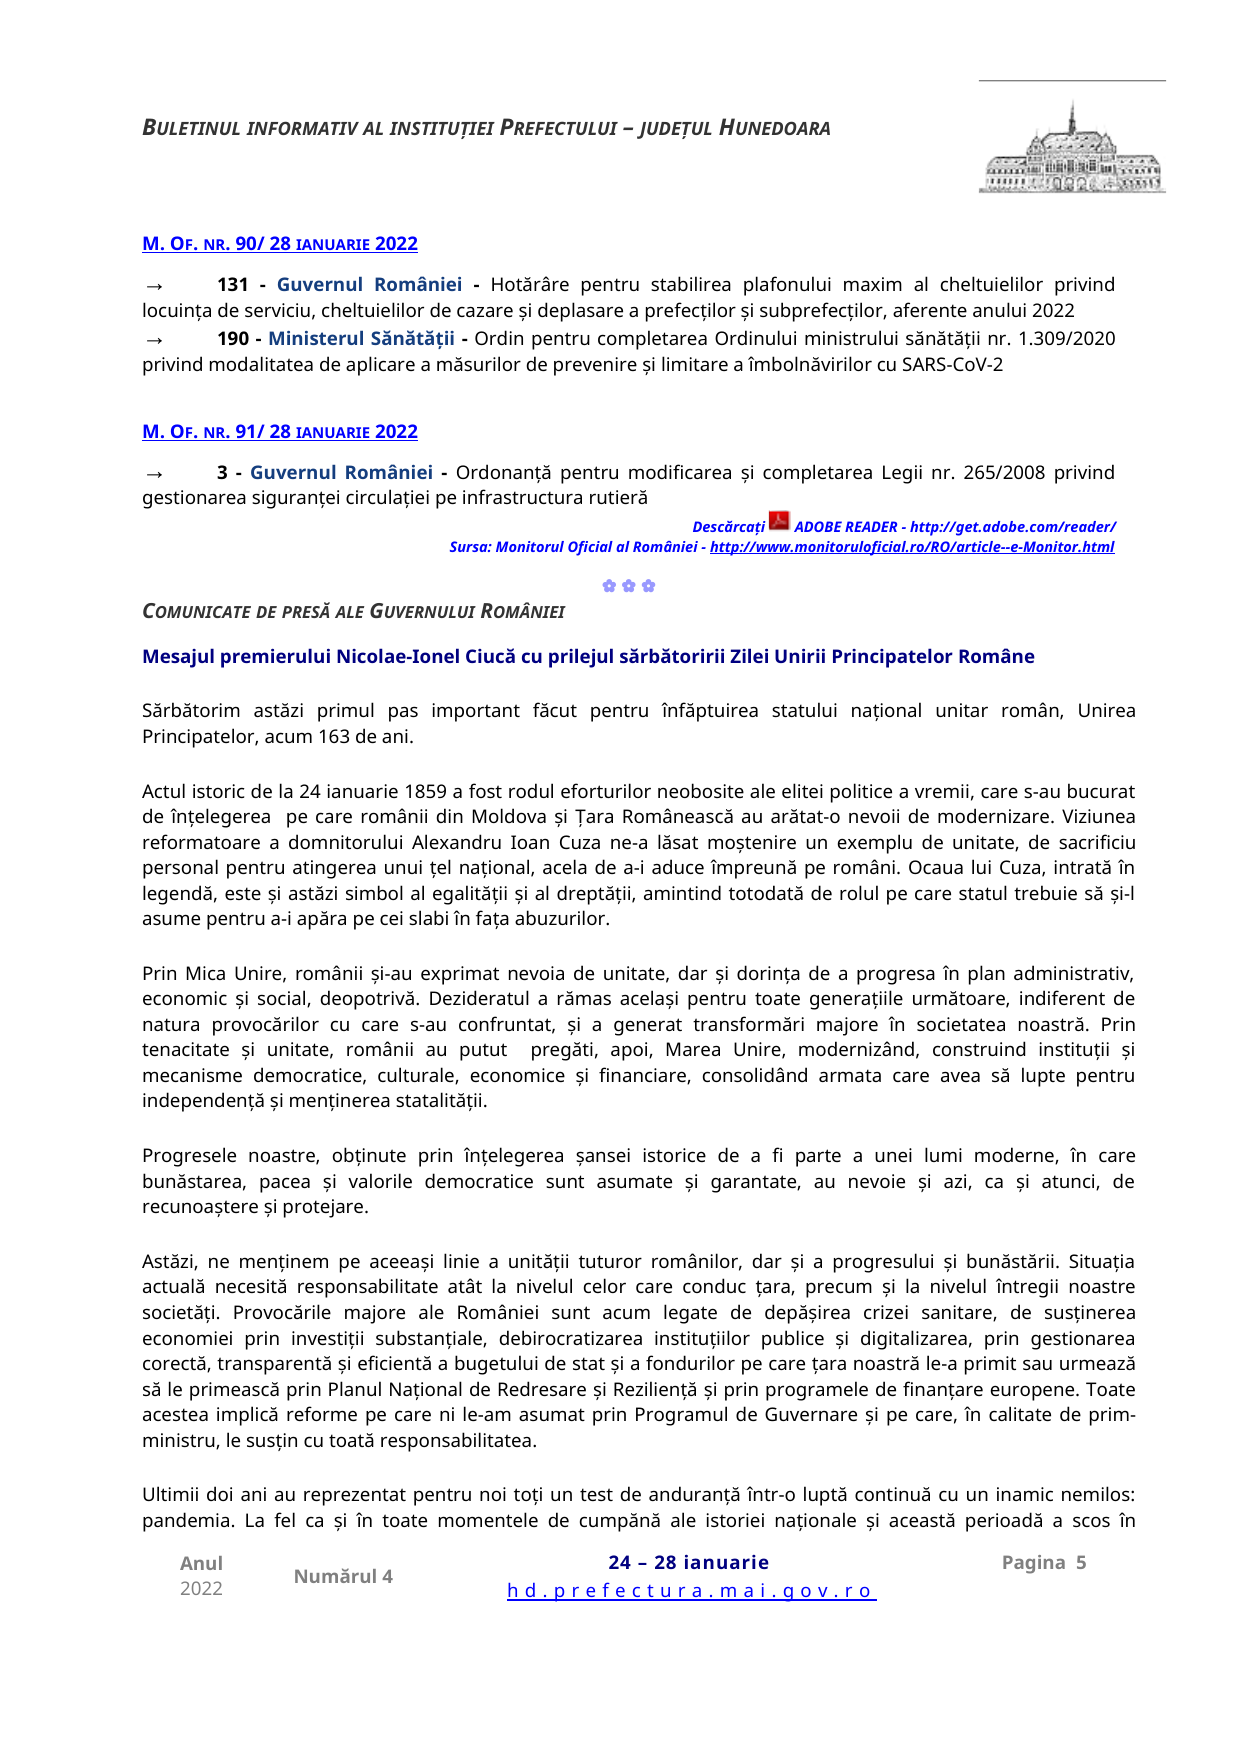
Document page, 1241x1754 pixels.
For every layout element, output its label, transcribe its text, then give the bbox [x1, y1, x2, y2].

list 3 - Guvernul României - Ordonanță pentru modificarea și completarea Legii nr. 265/2008 privind gestionarea siguranței circulației pe infrastructura rutieră [142, 456, 1116, 510]
text Mesajul premierului Nicolae-Ionel Ciucă cu prilejul sărbătoririi Zilei Unirii Principatelor Române [142, 643, 1137, 668]
text Descărcați ADOBE READER - http://get.adobe.com/reader/ [142, 510, 1116, 536]
text M. Of. nr. 90/ 28 ianuarie 2022 [142, 230, 1116, 256]
picture [768, 510, 791, 532]
list 190 - Ministerul Sănătății - Ordin pentru completarea Ordinului ministrului sănătății nr. 1.309/2020 privind modalitatea de aplicare a măsurilor de prevenire și limitare a îmbolnăvirilor cu SARS-CoV-2 [142, 322, 1116, 377]
text Sărbătorim astăzi primul pas important făcut pentru înfăptuirea statului național unitar român, Unirea Principatelor, acum 163 de ani. [142, 698, 1137, 749]
list 131 - Guvernul României - Hotărâre pentru stabilirea plafonului maxim al cheltuielilor privind locuința de serviciu, cheltuielilor de cazare și deplasare a prefecților și subprefecților, aferente anului 2022 [142, 268, 1116, 322]
text Comunicate de presă ale Guvernului României [142, 596, 1116, 625]
text M. Of. nr. 91/ 28 ianuarie 2022 [142, 418, 1116, 443]
text Sursa: Monitorul Oficial al României - http://www.monitoruloficial.ro/RO/article--e-Monitor.html [142, 536, 1116, 556]
picture [978, 80, 1167, 212]
text Progresele noastre, obținute prin înțelegerea șansei istorice de a fi parte a unei lumi moderne, în care bunăstarea, pacea și valorile democratice sunt asumate și garantate, au nevoie și azi, ca și atunci, de recunoaștere și protejare. [142, 1142, 1137, 1219]
text Actul istoric de la 24 ianuarie 1859 a fost rodul eforturilor neobosite ale elitei politice a vremii, care s-au bucurat de înțelegerea pe care românii din Moldova și Țara Românească au arătat-o nevoii de modernizare. Viziunea reformatoare a domnitorului Alexandru Ioan Cuza ne-a lăsat moștenire un exemplu de unitate, de sacrificiu personal pentru atingerea unui țel național, acela de a-i aduce împreună pe români. Ocaua lui Cuza, intrată în legendă, este și astăzi simbol al egalității și al dreptății, amintind totodată de rolul pe care statul trebuie să și-l asume pentru a-i apăra pe cei slabi în fața abuzurilor. [142, 778, 1137, 931]
text Prin Mica Unire, românii și-au exprimat nevoia de unitate, dar și dorința de a progresa în plan administrativ, economic și social, deopotrivă. Dezideratul a rămas același pentru toate generațiile următoare, indiferent de natura provocărilor cu care s-au confruntat, și a generat transformări majore în societatea noastră. Prin tenacitate și unitate, românii au putut pregăti, apoi, Marea Unire, modernizând, construind instituții și mecanisme democratice, culturale, economice și financiare, consolidând armata care avea să lupte pentru independență și menținerea statalității. [142, 960, 1137, 1113]
text Astăzi, ne menținem pe aceeași linie a unității tuturor românilor, dar și a progresului și bunăstării. Situația actuală necesită responsabilitate atât la nivelul celor care conduc țara, precum și la nivelul întregii noastre societăți. Provocările majore ale României sunt acum legate de depășirea crizei sanitare, de susținerea economiei prin investiții substanțiale, debirocratizarea instituțiilor publice și digitalizarea, prin gestionarea corectă, transparentă și eficientă a bugetului de stat și a fondurilor pe care țara noastră le-a primit sau urmează să le primească prin Planul Național de Redresare și Reziliență și prin programele de finanțare europene. Toate acestea implică reforme pe care ni le-am asumat prin Programul de Guvernare și pe care, în calitate de prim-ministru, le susțin cu toată responsabilitatea. [142, 1248, 1137, 1452]
